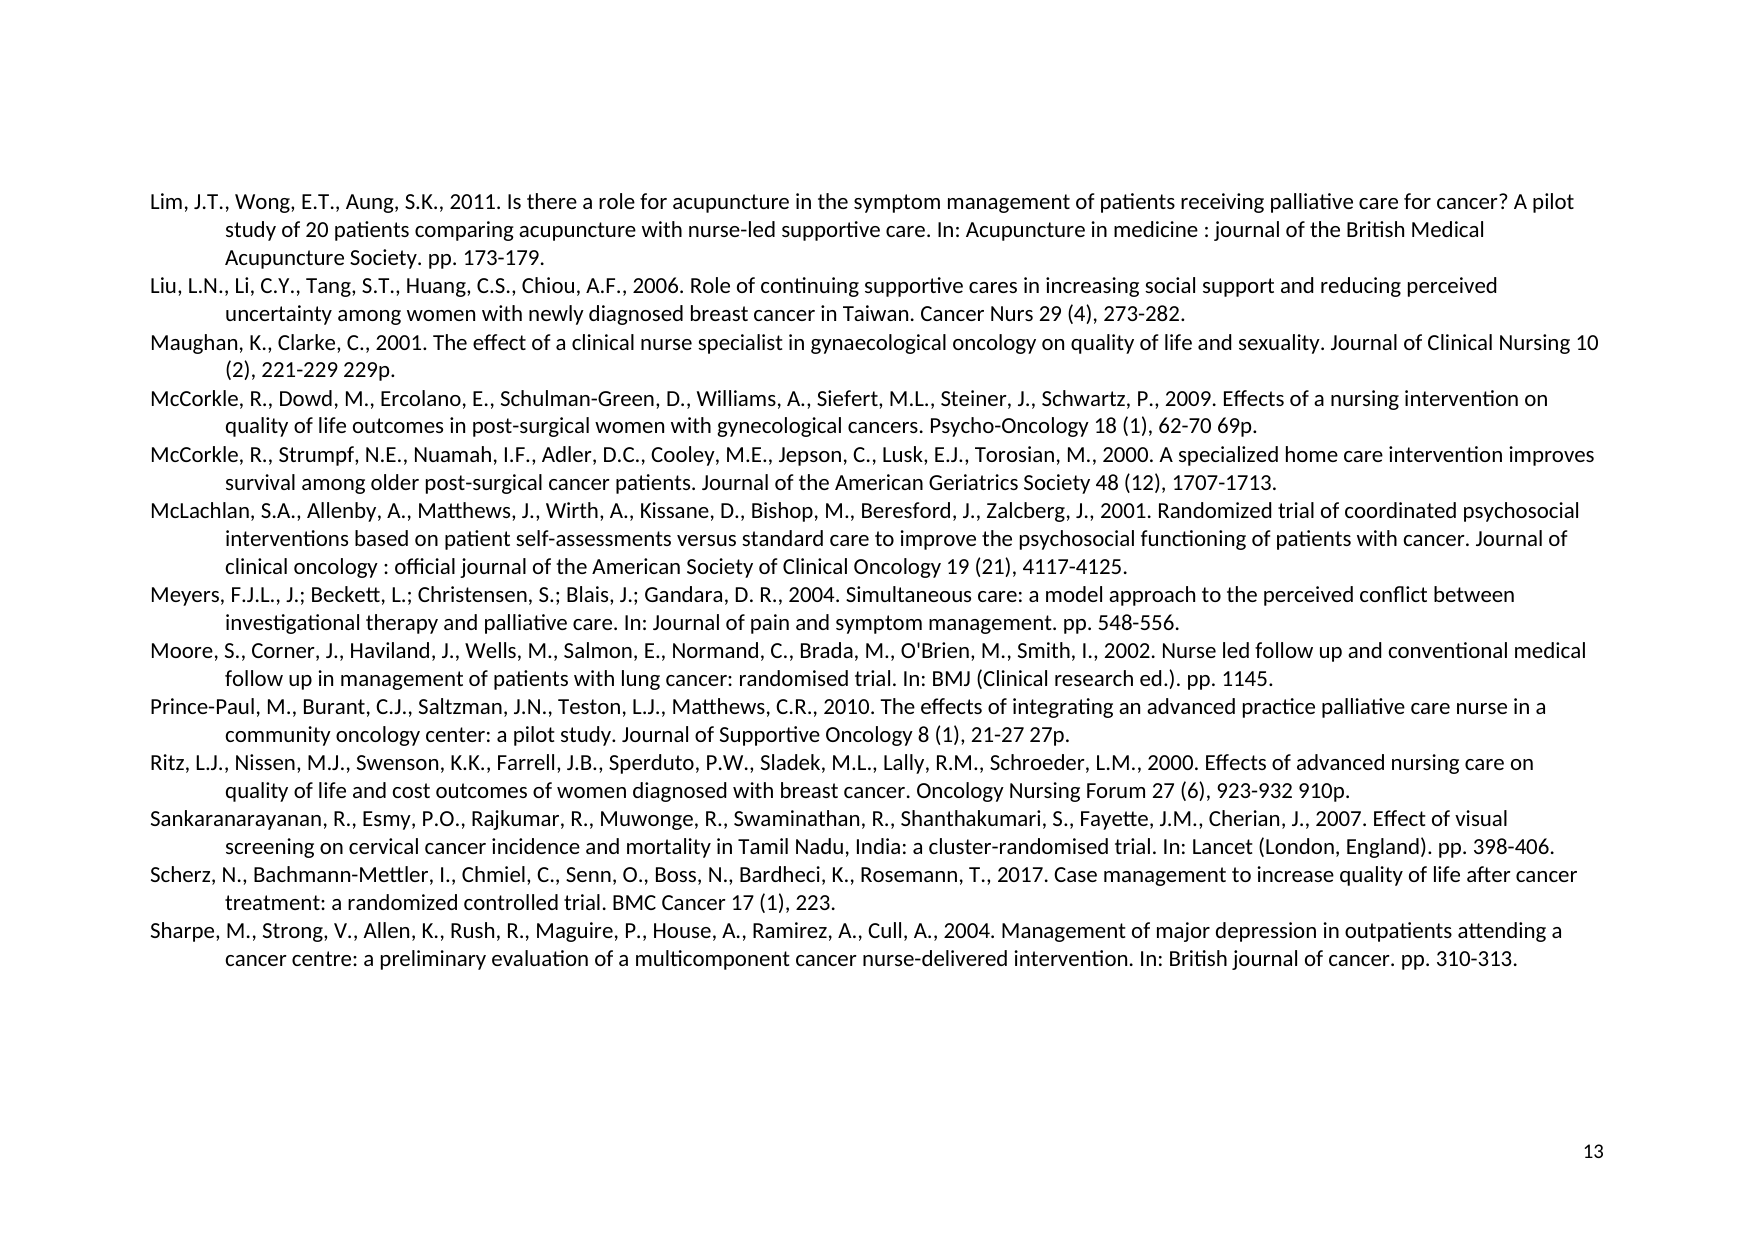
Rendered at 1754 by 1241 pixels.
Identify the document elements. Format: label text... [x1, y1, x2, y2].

text McCorkle, R., Dowd, M., Ercolano, E., Schulman-Green, D., Williams, A., Siefert, M.L., Steiner, J., Schwartz, P., 2009. Effects of a nursing intervention on quality of life outcomes in post-surgical women with gynecological cancers. Psycho-Oncology 18 (1), 62-70 69p. [150, 384, 1604, 440]
text Liu, L.N., Li, C.Y., Tang, S.T., Huang, C.S., Chiou, A.F., 2006. Role of continuing supportive cares in increasing social support and reducing perceived uncertainty among women with newly diagnosed breast cancer in Taiwan. Cancer Nurs 29 (4), 273-282. [150, 272, 1604, 328]
text Lim, J.T., Wong, E.T., Aung, S.K., 2011. Is there a role for acupuncture in the symptom management of patients receiving palliative care for cancer? A pilot study of 20 patients comparing acupuncture with nurse-led supportive care. In: Acupuncture in medicine : journal of the British Medical Acupuncture Society. pp. 173-179. [150, 187, 1604, 272]
text McLachlan, S.A., Allenby, A., Matthews, J., Wirth, A., Kissane, D., Bishop, M., Beresford, J., Zalcberg, J., 2001. Randomized trial of coordinated psychosocial interventions based on patient self-assessments versus standard care to improve the psychosocial functioning of patients with cancer. Journal of clinical oncology : official journal of the American Society of Clinical Oncology 19 (21), 4117-4125. [150, 496, 1604, 580]
text Ritz, L.J., Nissen, M.J., Swenson, K.K., Farrell, J.B., Sperduto, P.W., Sladek, M.L., Lally, R.M., Schroeder, L.M., 2000. Effects of advanced nursing care on quality of life and cost outcomes of women diagnosed with breast cancer. Oncology Nursing Forum 27 (6), 923-932 910p. [150, 748, 1604, 804]
text Meyers, F.J.L., J.; Beckett, L.; Christensen, S.; Blais, J.; Gandara, D. R., 2004. Simultaneous care: a model approach to the perceived conflict between investigational therapy and palliative care. In: Journal of pain and symptom management. pp. 548-556. [150, 580, 1604, 636]
text Prince-Paul, M., Burant, C.J., Saltzman, J.N., Teston, L.J., Matthews, C.R., 2010. The effects of integrating an advanced practice palliative care nurse in a community oncology center: a pilot study. Journal of Supportive Oncology 8 (1), 21-27 27p. [150, 692, 1604, 748]
text Maughan, K., Clarke, C., 2001. The effect of a clinical nurse specialist in gynaecological oncology on quality of life and sexuality. Journal of Clinical Nursing 10 (2), 221-229 229p. [150, 328, 1604, 384]
text Scherz, N., Bachmann-Mettler, I., Chmiel, C., Senn, O., Boss, N., Bardheci, K., Rosemann, T., 2017. Case management to increase quality of life after cancer treatment: a randomized controlled trial. BMC Cancer 17 (1), 223. [150, 860, 1604, 916]
text Moore, S., Corner, J., Haviland, J., Wells, M., Salmon, E., Normand, C., Brada, M., O'Brien, M., Smith, I., 2002. Nurse led follow up and conventional medical follow up in management of patients with lung cancer: randomised trial. In: BMJ (Clinical research ed.). pp. 1145. [150, 636, 1604, 692]
text McCorkle, R., Strumpf, N.E., Nuamah, I.F., Adler, D.C., Cooley, M.E., Jepson, C., Lusk, E.J., Torosian, M., 2000. A specialized home care intervention improves survival among older post-surgical cancer patients. Journal of the American Geriatrics Society 48 (12), 1707-1713. [150, 440, 1604, 496]
text Sharpe, M., Strong, V., Allen, K., Rush, R., Maguire, P., House, A., Ramirez, A., Cull, A., 2004. Management of major depression in outpatients attending a cancer centre: a preliminary evaluation of a multicomponent cancer nurse-delivered intervention. In: British journal of cancer. pp. 310-313. [150, 916, 1604, 972]
text Sankaranarayanan, R., Esmy, P.O., Rajkumar, R., Muwonge, R., Swaminathan, R., Shanthakumari, S., Fayette, J.M., Cherian, J., 2007. Effect of visual screening on cervical cancer incidence and mortality in Tamil Nadu, India: a cluster-randomised trial. In: Lancet (London, England). pp. 398-406. [150, 804, 1604, 860]
